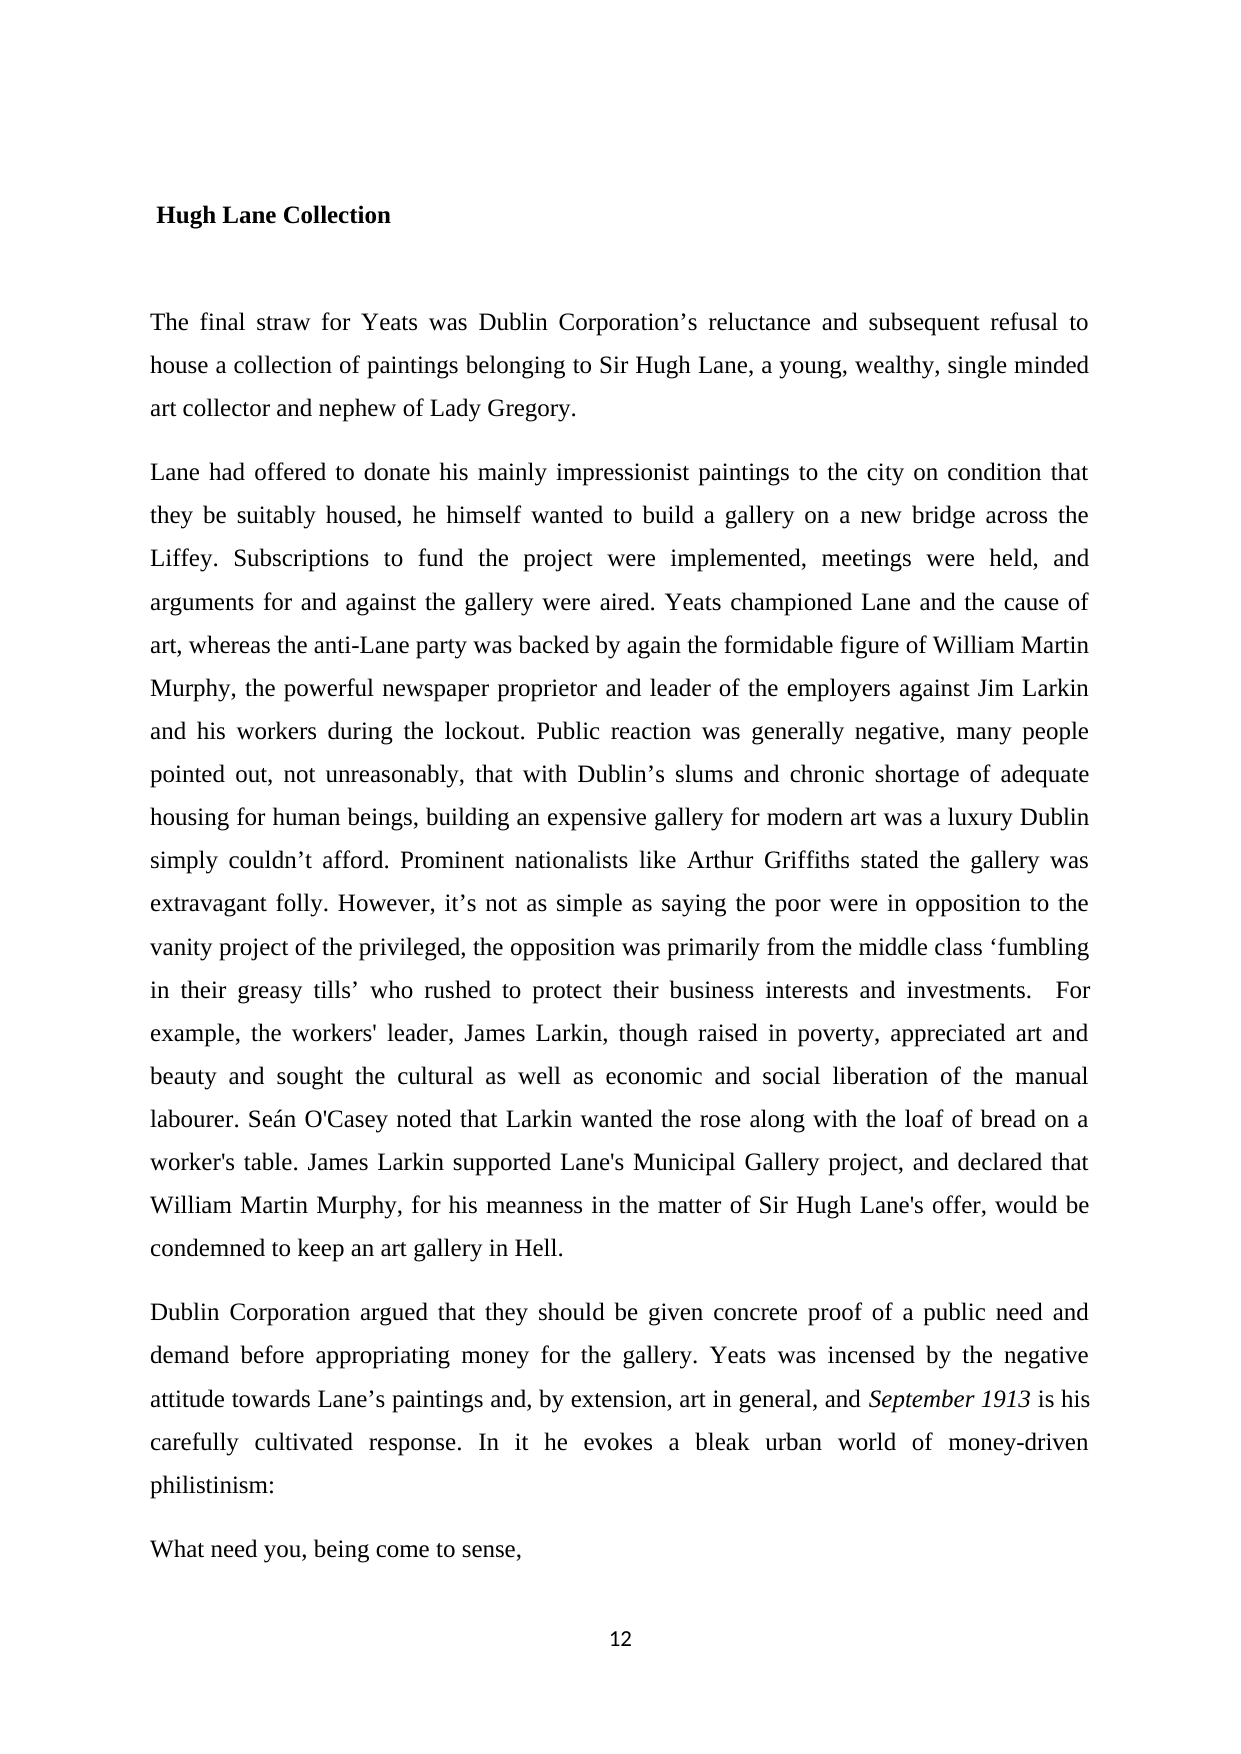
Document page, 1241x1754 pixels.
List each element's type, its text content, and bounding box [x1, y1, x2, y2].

text Lane had offered to donate his mainly impressionist paintings to the city on condition that they be suitably housed, he himself wanted to build a gallery on a new bridge across the Liffey. Subscriptions to fund the project were implemented, meetings were held, and arguments for and against the gallery were aired. Yeats championed Lane and the cause of art, whereas the anti-Lane party was backed by again the formidable figure of William Martin Murphy, the powerful newspaper proprietor and leader of the employers against Jim Larkin and his workers during the lockout. Public reaction was generally negative, many people pointed out, not unreasonably, that with Dublin’s slums and chronic shortage of adequate housing for human beings, building an expensive gallery for modern art was a luxury Dublin simply couldn’t afford. Prominent nationalists like Arthur Griffiths stated the gallery was extravagant folly. However, it’s not as simple as saying the poor were in opposition to the vanity project of the privileged, the opposition was primarily from the middle class ‘fumbling in their greasy tills’ who rushed to protect their business interests and investments. For example, the workers' leader, James Larkin, though raised in poverty, appreciated art and beauty and sought the cultural as well as economic and social liberation of the manual labourer. Seán O'Casey noted that Larkin wanted the rose along with the loaf of bread on a worker's table. James Larkin supported Lane's Municipal Gallery project, and declared that William Martin Murphy, for his meanness in the matter of Sir Hugh Lane's offer, would be condemned to keep an art gallery in Hell. [150, 457, 1090, 1262]
text The final straw for Yeats was Dublin Corporation’s reluctance and subsequent refusal to house a collection of paintings belonging to Sir Hugh Lane, a young, wealthy, single minded art collector and nephew of Lady Gregory. [150, 307, 1090, 422]
subtitle Hugh Lane Collection [150, 200, 1090, 229]
text What need you, being come to sense, [150, 1534, 1090, 1563]
text Dublin Corporation argued that they should be given concrete proof of a public need and demand before appropriating money for the gallery. Yeats was incensed by the negative attitude towards Lane’s paintings and, by extension, art in general, and September 1913 is his carefully cultivated response. In it he evokes a bleak urban world of money-driven philistinism: [150, 1297, 1090, 1499]
